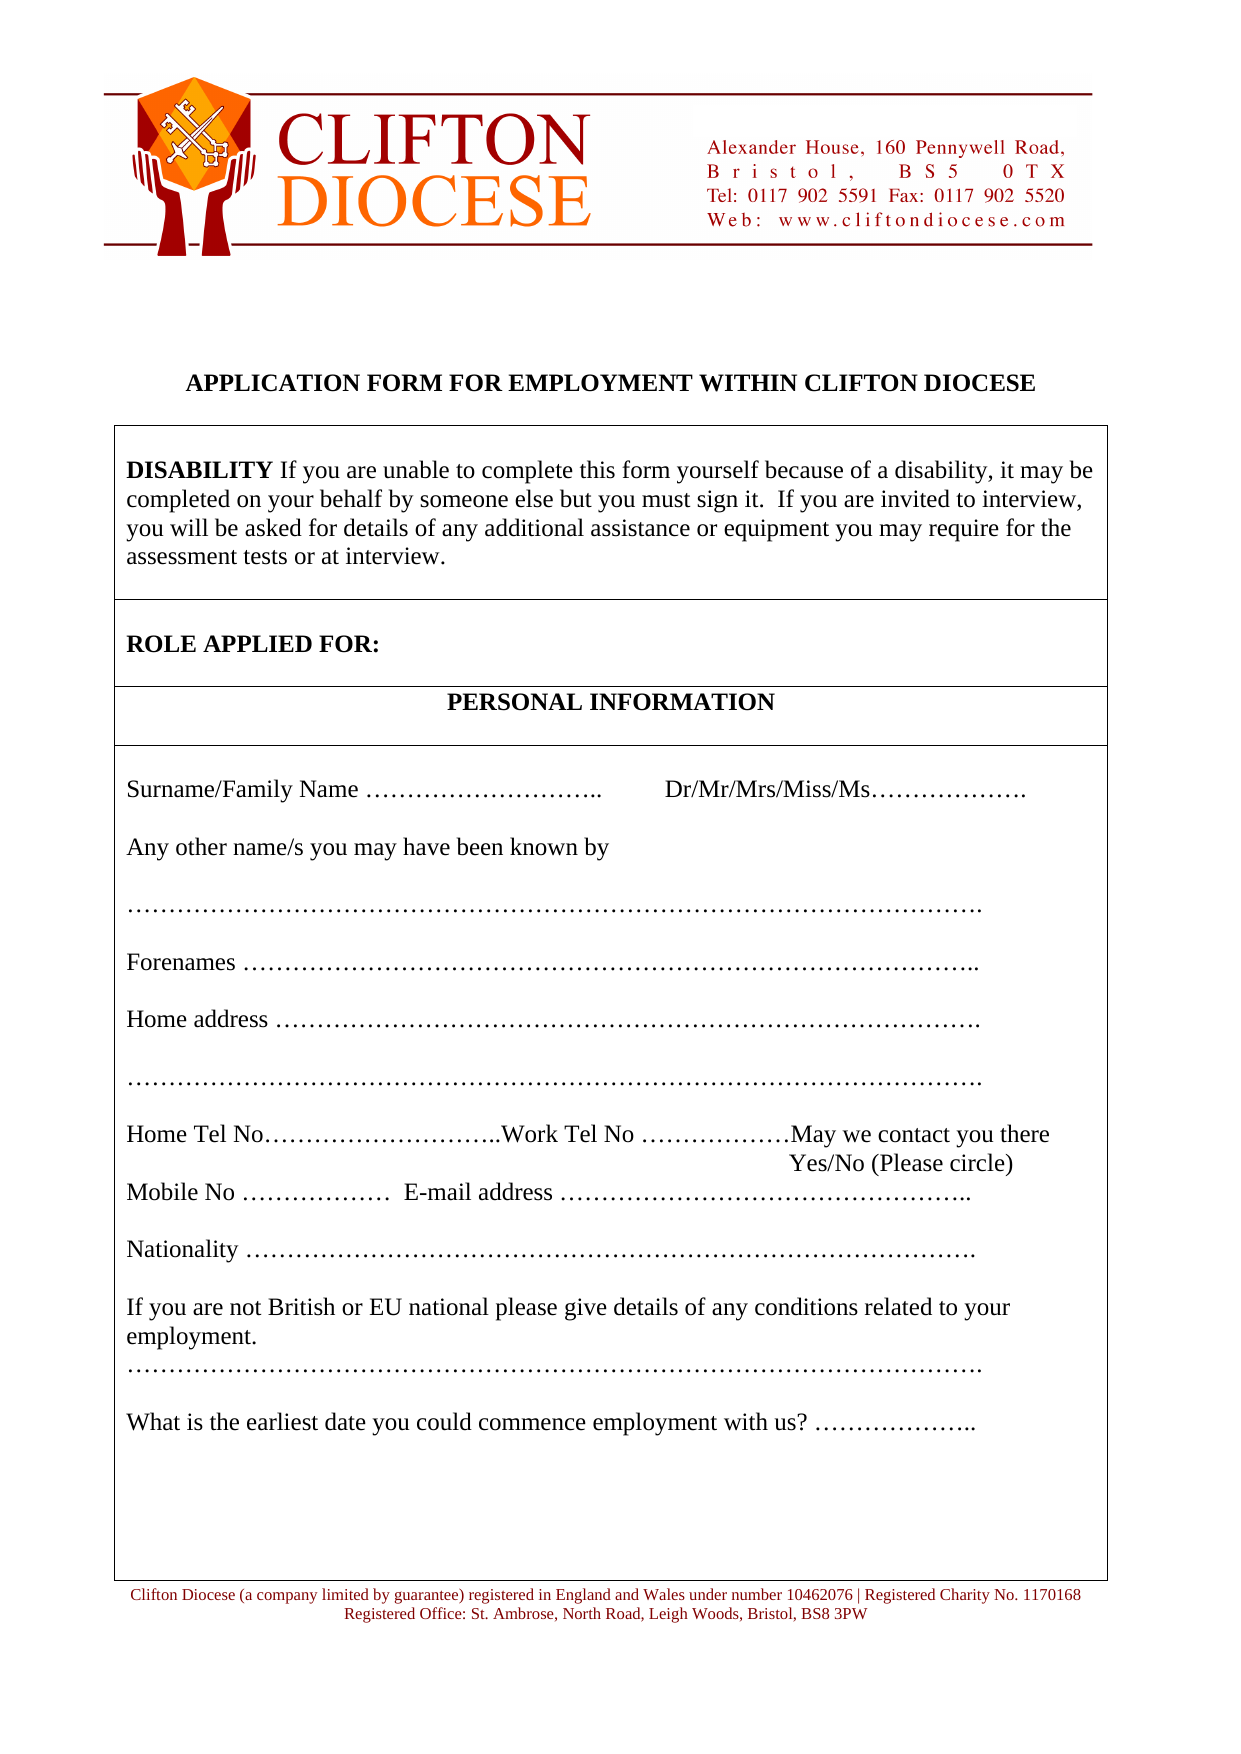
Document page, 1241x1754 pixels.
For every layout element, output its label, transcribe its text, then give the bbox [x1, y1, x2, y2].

table_cell PERSONAL INFORMATION [115, 687, 1107, 745]
table_header APPLICATION FORM FOR EMPLOYMENT WITHIN CLIFTON DIOCESE [115, 339, 1107, 425]
table_cell ROLE APPLIED FOR: [115, 600, 1107, 686]
picture [103, 73, 1093, 260]
table_cell DISABILITY If you are unable to complete this form yourself because of a disability, it may be completed on your behalf by someone else but you must sign it. If you are invited to interview, you will be asked for details of any additional assistance or equipment you may require for the assessment tests or at interview. [115, 426, 1107, 599]
